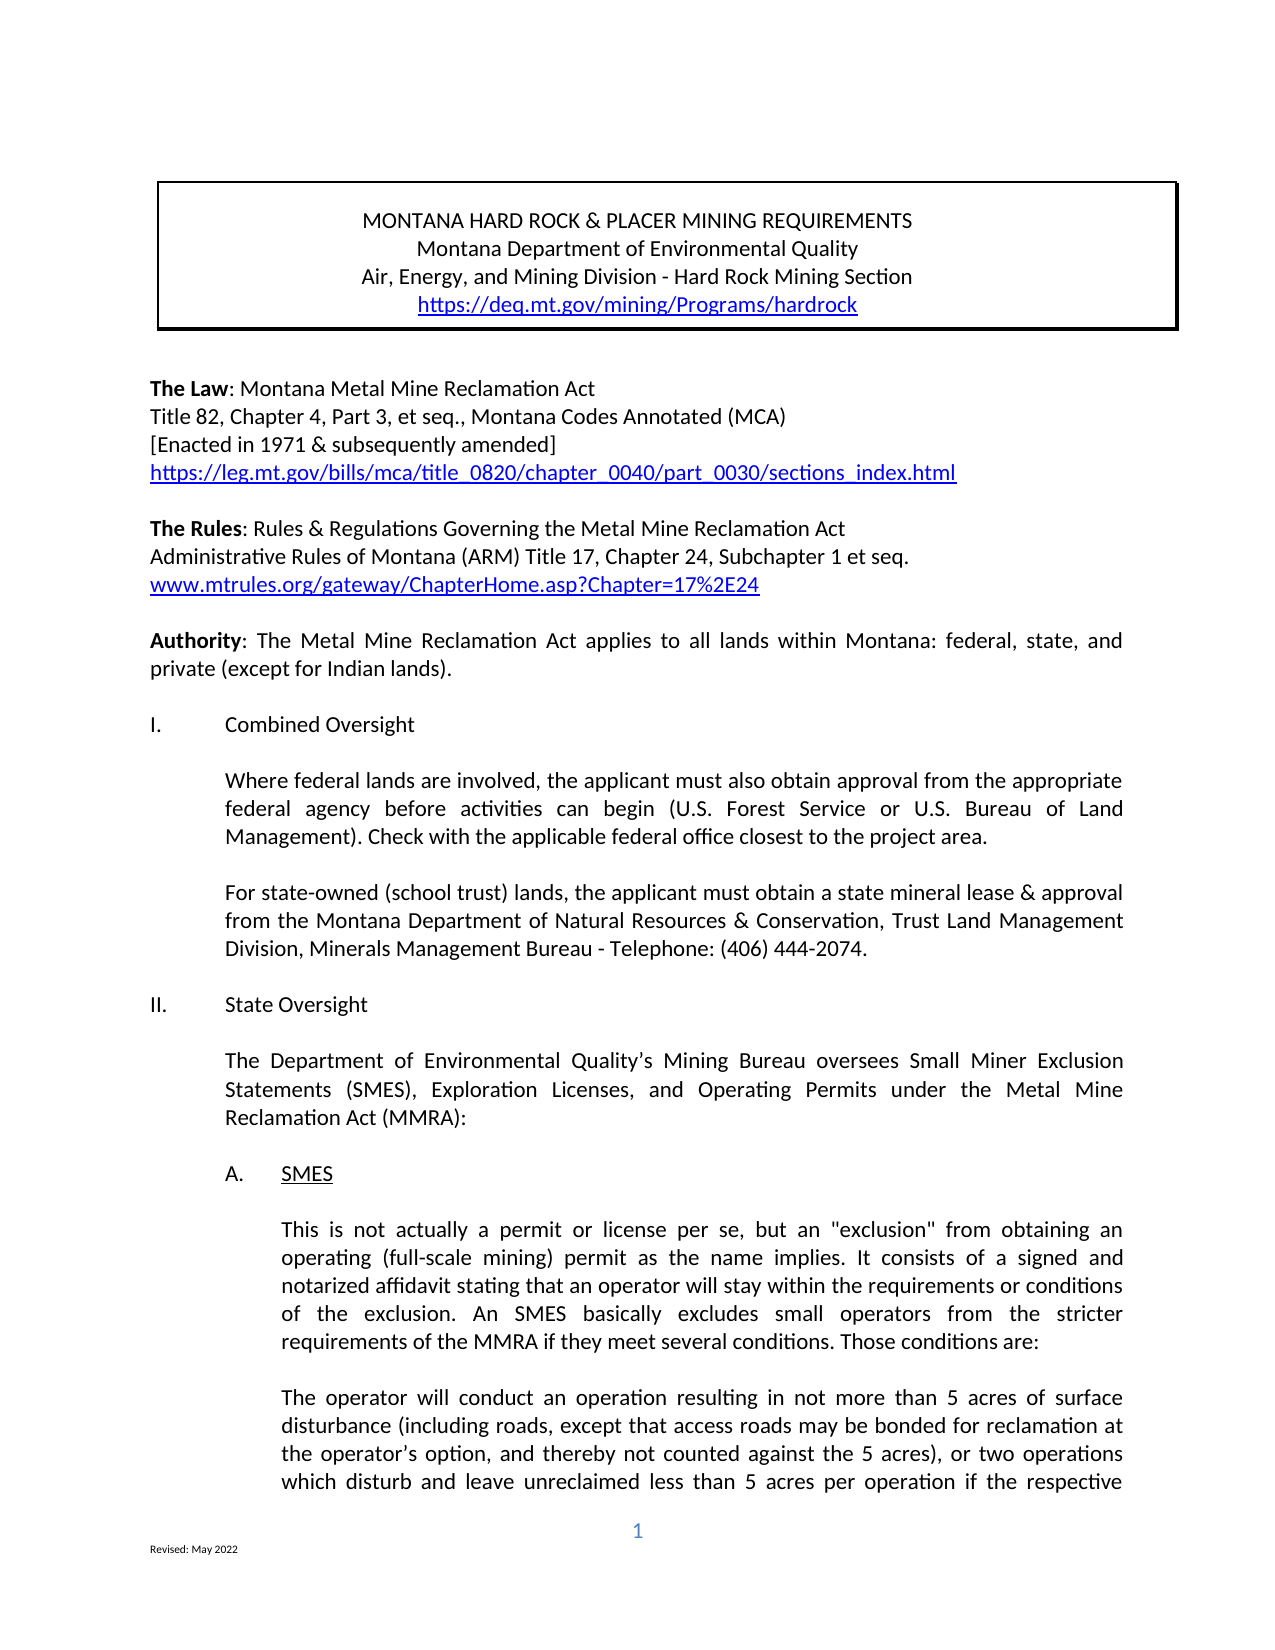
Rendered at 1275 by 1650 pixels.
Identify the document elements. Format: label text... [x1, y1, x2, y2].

list Where federal lands are involved, the applicant must also obtain approval from the appropriate federal agency before activities can begin (U.S. Forest Service or U.S. Bureau of Land Management). Check with the applicable federal office closest to the project area. [225, 766, 1125, 851]
text For state-owned (school trust) lands, the applicant must obtain a state mineral lease & approval from the Montana Department of Natural Resources & Conservation, Trust Land Management Division, Minerals Management Bureau - Telephone: (406) 444-2074. [225, 878, 1125, 963]
text Air, Energy, and Mining Division - Hard Rock Mining Section [150, 262, 1125, 290]
text The Rules: Rules & Regulations Governing the Metal Mine Reclamation Act [150, 514, 1125, 542]
text Montana Department of Environmental Quality [150, 234, 1125, 262]
text https://deq.mt.gov/mining/Programs/hardrock [150, 290, 1125, 318]
text Title 82, Chapter 4, Part 3, et seq., Montana Codes Annotated (MCA) [150, 402, 1125, 430]
list State Oversight [150, 991, 1125, 1019]
text Authority: The Metal Mine Reclamation Act applies to all lands within Montana: federal, state, and private (except for Indian lands). [150, 626, 1125, 682]
text www.mtrules.org/gateway/ChapterHome.asp?Chapter=17%2E24 [150, 570, 1125, 598]
list SMES [225, 1159, 1125, 1187]
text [281, 1383, 1125, 1495]
text https://leg.mt.gov/bills/mca/title_0820/chapter_0040/part_0030/sections_index.html [150, 458, 1125, 486]
list Combined Oversight [150, 710, 1125, 738]
text This is not actually a permit or license per se, but an "exclusion" from obtaining an operating (full-scale mining) permit as the name implies. It consists of a signed and notarized affidavit stating that an operator will stay within the requirements or conditions of the exclusion. An SMES basically excludes small operators from the stricter requirements of the MMRA if they meet several conditions. Those conditions are: [281, 1215, 1125, 1355]
text Administrative Rules of Montana (ARM) Title 17, Chapter 24, Subchapter 1 et seq. [150, 542, 1125, 570]
text [Enacted in 1971 & subsequently amended] [150, 430, 1125, 458]
text MONTANA HARD ROCK & PLACER MINING REQUIREMENTS [150, 206, 1125, 234]
text The Law: Montana Metal Mine Reclamation Act [150, 374, 1125, 402]
list The Department of Environmental Quality’s Mining Bureau oversees Small Miner Exclusion Statements (SMES), Exploration Licenses, and Operating Permits under the Metal Mine Reclamation Act (MMRA): [225, 1047, 1125, 1131]
